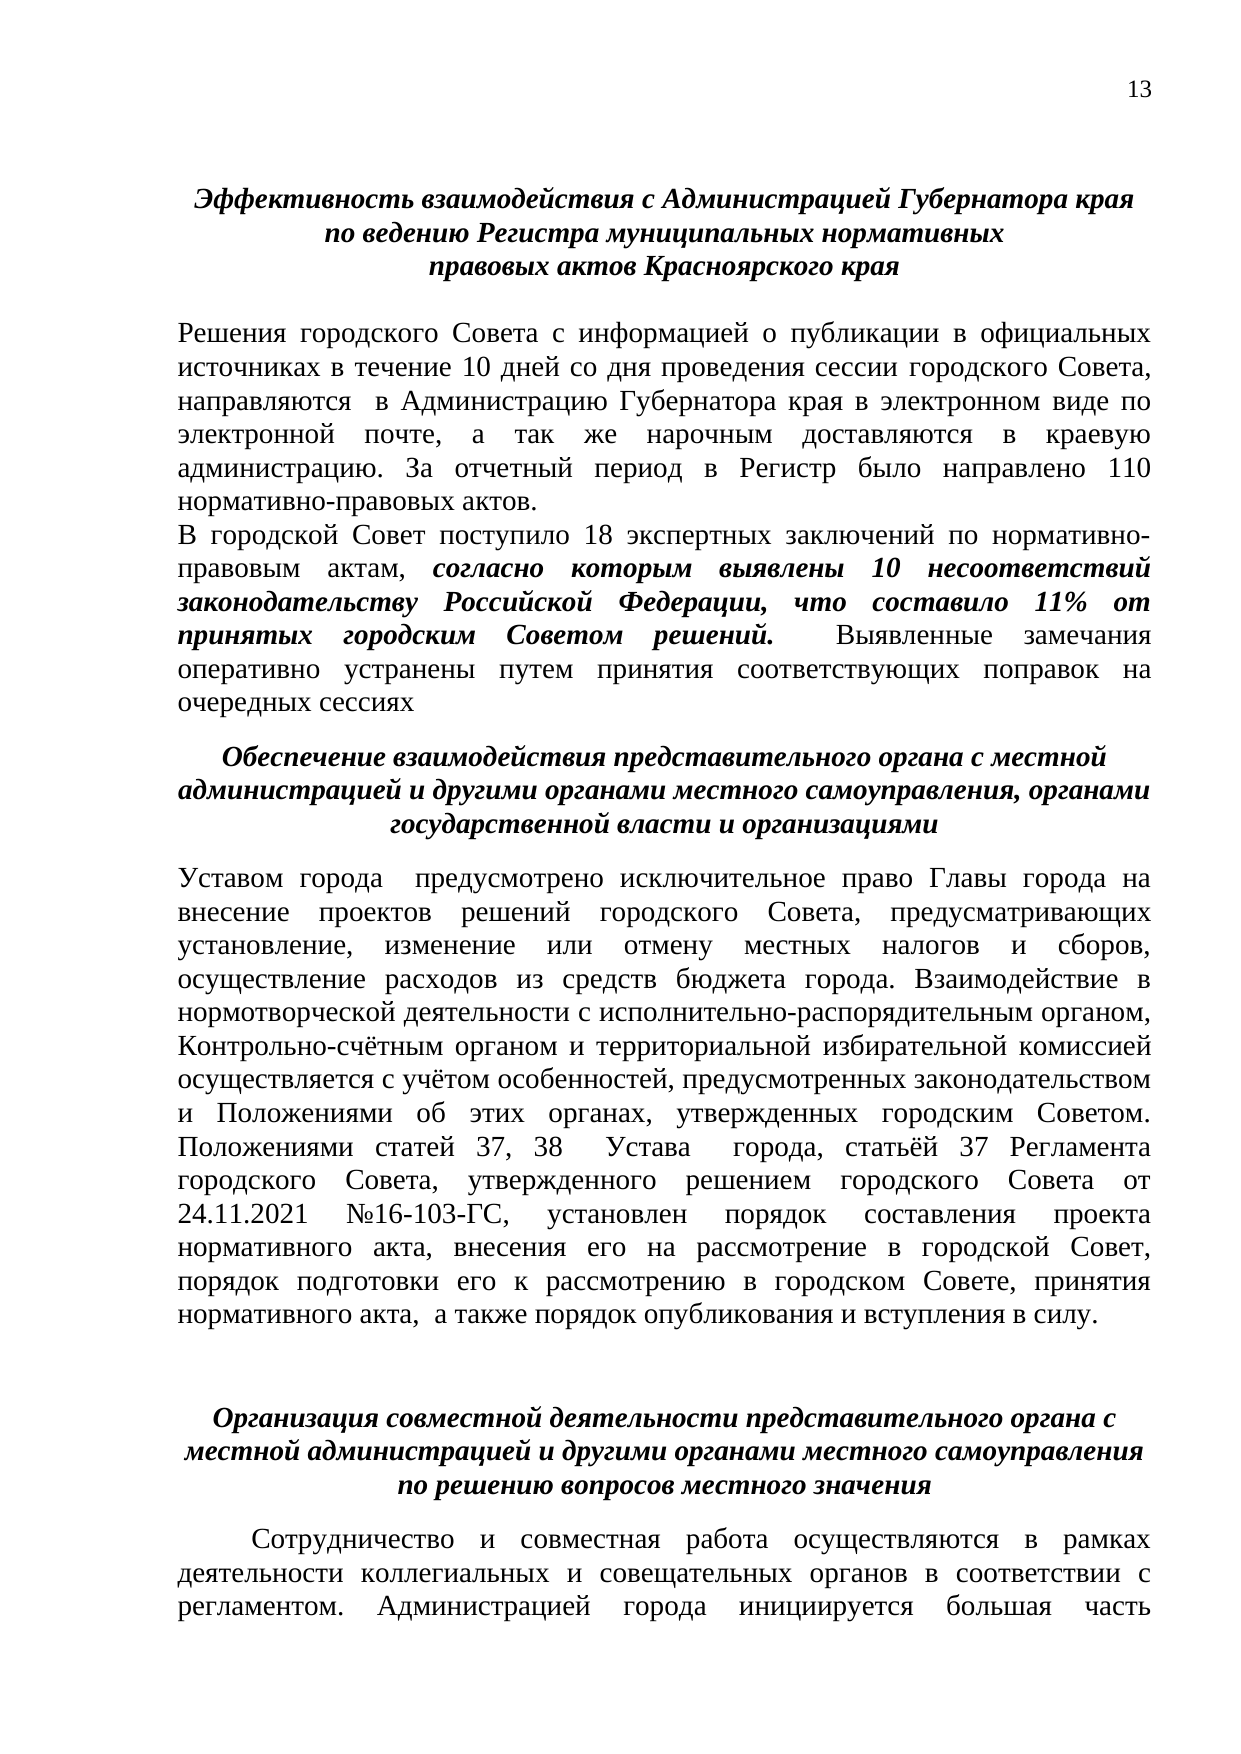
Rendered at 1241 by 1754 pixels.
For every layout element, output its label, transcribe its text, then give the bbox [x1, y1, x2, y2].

text Уставом города предусмотрено исключительное право Главы города на внесение проектов решений городского Совета, предусматривающих установление, изменение или отмену местных налогов и сборов, осуществление расходов из средств бюджета города. Взаимодействие в нормотворческой деятельности с исполнительно-распорядительным органом, Контрольно-счётным органом и территориальной избирательной комиссией осуществляется с учётом особенностей, предусмотренных законодательством и Положениями об этих органах, утвержденных городским Советом. Положениями статей 37, 38 Устава города, статьёй 37 Регламента городского Совета, утвержденного решением городского Совета от 24.11.2021 №16-103-ГС, установлен порядок составления проекта нормативного акта, внесения его на рассмотрение в городской Совет, порядок подготовки его к рассмотрению в городском Совете, принятия нормативного акта, а также порядок опубликования и вступления в силу. [177, 860, 1152, 1330]
text Эффективность взаимодействия с Администрацией Губернатора края по ведению Регистра муниципальных нормативных [177, 181, 1152, 248]
text Решения городского Совета с информацией о публикации в официальных источниках в течение 10 дней со дня проведения сессии городского Совета, направляются в Администрацию Губернатора края в электронном виде по электронной почте, а так же нарочным доставляются в краевую администрацию. За отчетный период в Регистр было направлено 110 нормативно-правовых актов. [177, 316, 1152, 517]
text Организация совместной деятельности представительного органа с местной администрацией и другими органами местного самоуправления по решению вопросов местного значения [177, 1400, 1152, 1500]
text Обеспечение взаимодействия представительного органа с местной администрацией и другими органами местного самоуправления, органами государственной власти и организациями [177, 739, 1152, 839]
text правовых актов Красноярского края [177, 248, 1152, 282]
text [177, 1521, 1152, 1622]
text В городской Совет поступило 18 экспертных заключений по нормативно-правовым актам, согласно которым выявлены 10 несоответствий законодательству Российской Федерации, что составило 11% от принятых городским Советом решений. Выявленные замечания оперативно устранены путем принятия соответствующих поправок на очередных сессиях [177, 517, 1152, 718]
